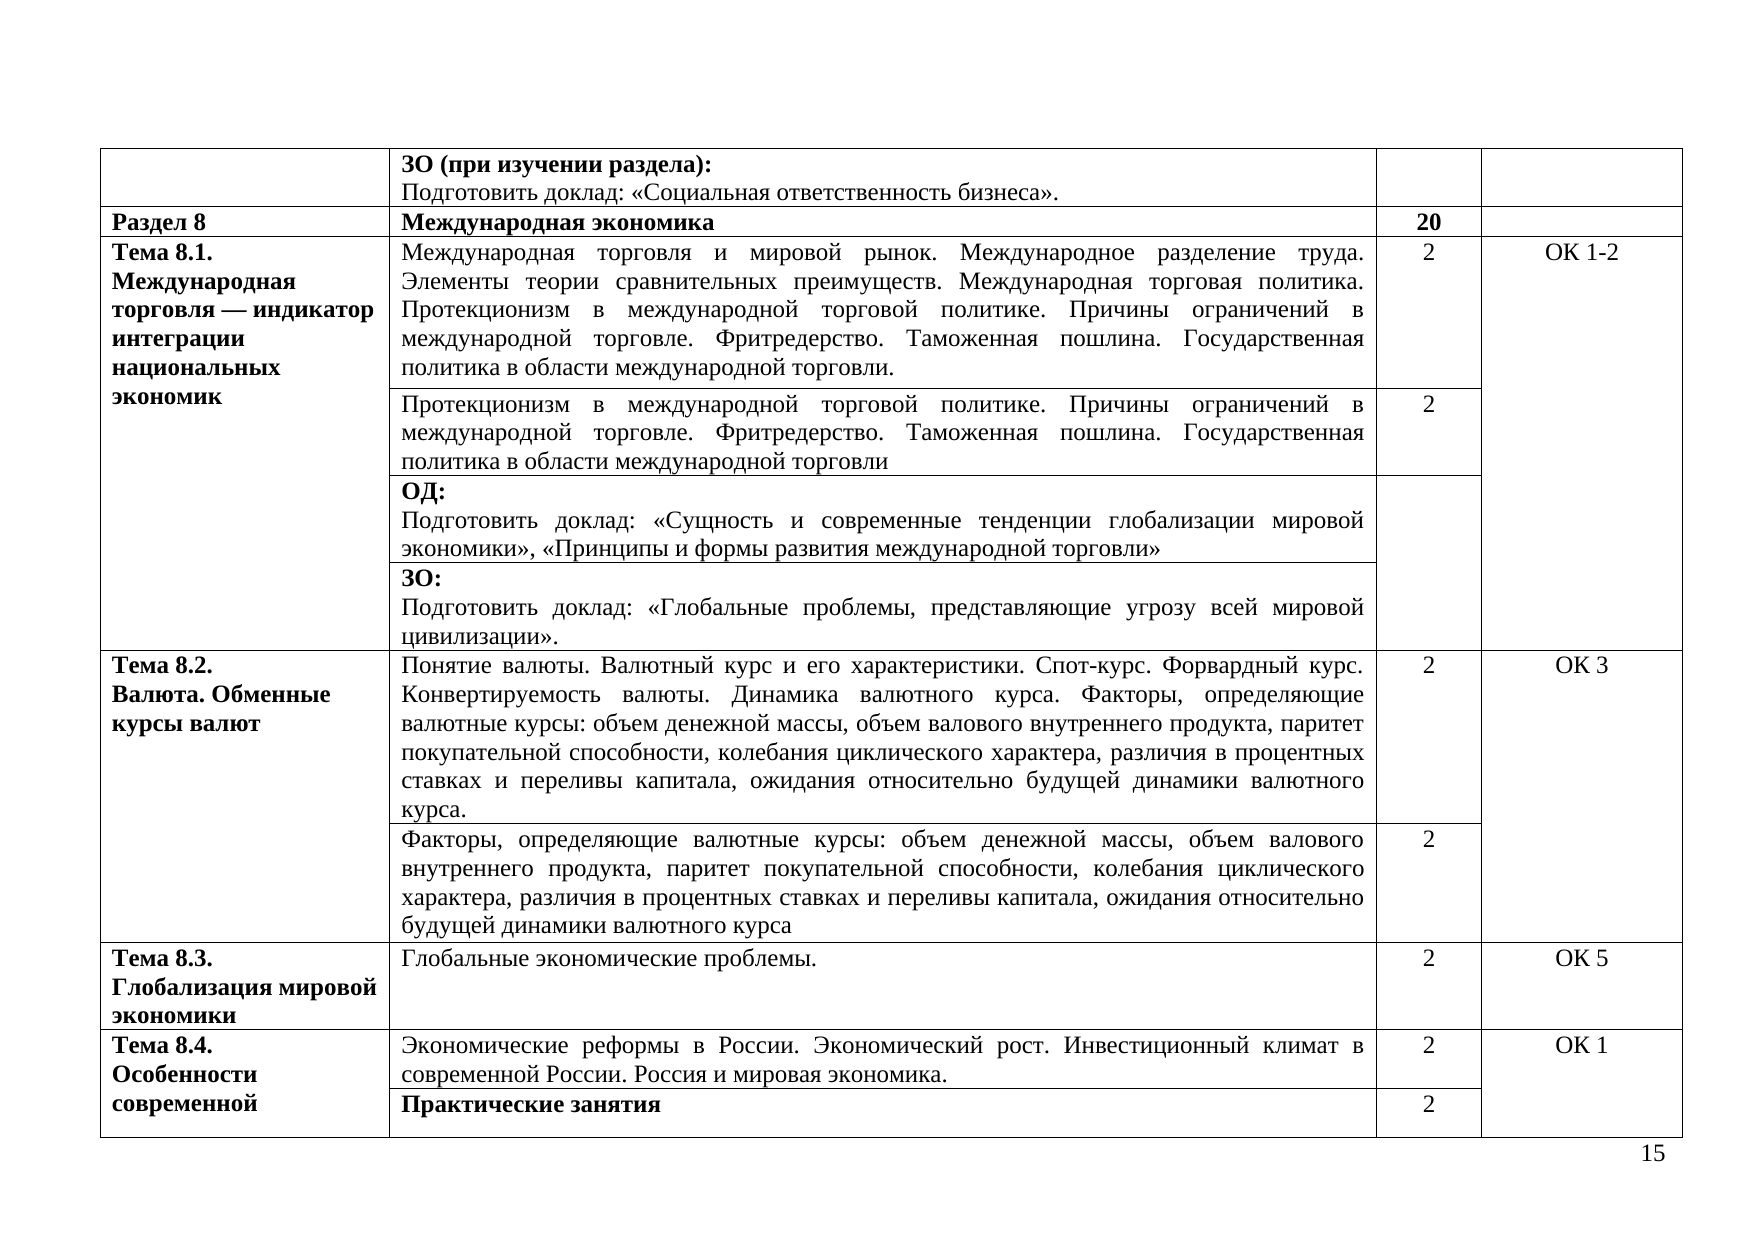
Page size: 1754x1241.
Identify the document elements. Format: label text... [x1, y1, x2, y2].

table_cell ОК 1 [1482, 1030, 1682, 1137]
table_cell Раздел 8 [101, 207, 389, 236]
table_cell 20 [1377, 207, 1481, 236]
table_cell [1377, 476, 1481, 649]
table_cell Тема 8.2. Валюта. Обменные курсы валют [101, 651, 389, 942]
table_cell Факторы, определяющие валютные курсы: объем денежной массы, объем валового внутреннего продукта, паритет покупательной способности, колебания циклического характера, различия в процентных ставках и переливы капитала, ожидания относительно будущей динамики валютного курса [390, 824, 1376, 942]
table_cell Глобальные экономические проблемы. [390, 943, 1376, 1029]
table_cell [1377, 149, 1481, 206]
table_cell ОД: Подготовить доклад: «Сущность и современные тенденции глобализации мировой экономики», «Принципы и формы развития международной торговли» [390, 476, 1376, 562]
table_cell Практические занятия Структурные сдвиги в мировой экономике и их влияние на процессы в национальных экономиках. [390, 1089, 1376, 1137]
table_cell ЗО: Подготовить доклад: «Глобальные проблемы, представляющие угрозу всей мировой цивилизации». [390, 563, 1376, 649]
table_cell Понятие валюты. Валютный курс и его характеристики. Спот-курс. Форвардный курс. Конвертируемость валюты. Динамика валютного курса. Факторы, определяющие валютные курсы: объем денежной массы, объем валового внутреннего продукта, паритет покупательной способности, колебания циклического характера, различия в процентных ставках и переливы капитала, ожидания относительно будущей динамики валютного курса. [390, 651, 1376, 823]
table_cell [1482, 207, 1682, 236]
table_cell 2 [1377, 1089, 1481, 1137]
table_cell Тема 8.1. Международная торговля — индикатор интеграции национальных экономик [101, 237, 389, 649]
table_cell Тема 8.4. Особенности современной экономики России [101, 1030, 389, 1137]
table_cell 2 [1377, 237, 1481, 388]
table_cell 2 [1377, 824, 1481, 942]
table_cell Тема 8.3. Глобализация мировой экономики [101, 943, 389, 1029]
table_cell 2 [1377, 389, 1481, 475]
table_cell 2 [1377, 943, 1481, 1029]
table_cell Экономические реформы в России. Экономический рост. Инвестиционный климат в современной России. Россия и мировая экономика. [390, 1030, 1376, 1088]
table_cell Международная экономика [390, 207, 1376, 236]
table_cell ОК 5 [1482, 943, 1682, 1029]
table_cell Протекционизм в международной торговой политике. Причины ограничений в международной торговле. Фритредерство. Таможенная пошлина. Государственная политика в области международной торговли [390, 389, 1376, 475]
table_cell ОК 1-2 [1482, 237, 1682, 649]
table_cell ЗО (при изучении раздела): Подготовить доклад: «Социальная ответственность бизнеса». [390, 149, 1376, 206]
table_cell Международная торговля и мировой рынок. Международное разделение труда. Элементы теории сравнительных преимуществ. Международная торговая политика. Протекционизм в международной торговой политике. Причины ограничений в международной торговле. Фритредерство. Таможенная пошлина. Государственная политика в области международной торговли. [390, 237, 1376, 388]
table_cell 2 [1377, 1030, 1481, 1088]
table_cell ОК 3 [1482, 651, 1682, 942]
table_cell 2 [1377, 651, 1481, 823]
